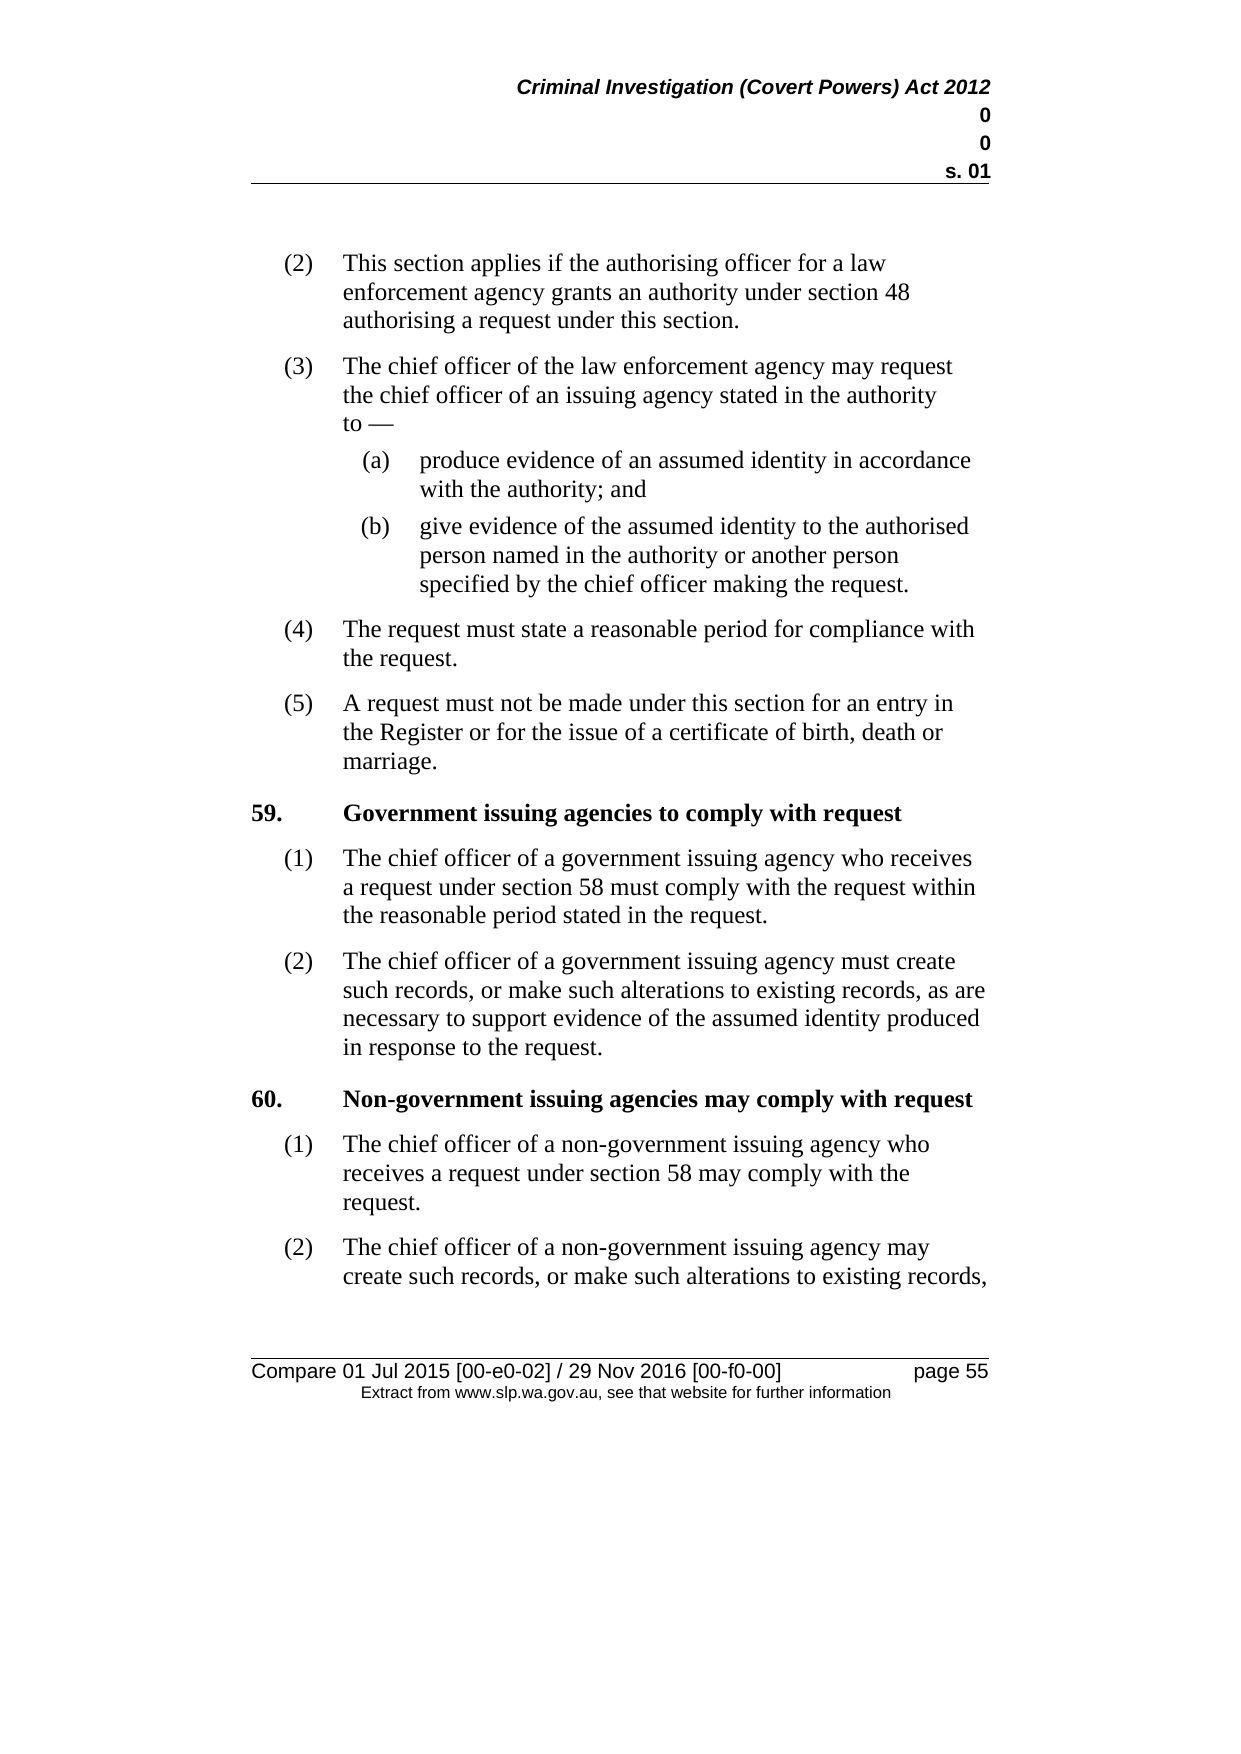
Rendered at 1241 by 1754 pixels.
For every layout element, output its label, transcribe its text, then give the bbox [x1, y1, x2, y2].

text (b) give evidence of the assumed identity to the authorised person named in the authority or another person specified by the chief officer making the request. [251, 511, 989, 598]
text (1) The chief officer of a non-government issuing agency who receives a request under section 58 may comply with the request. [251, 1129, 989, 1216]
text (4) The request must state a reasonable period for compliance with the request. [251, 614, 989, 672]
text (2) This section applies if the authorising officer for a law enforcement agency grants an authority under section 48 authorising a request under this section. [251, 248, 989, 334]
text (1) The chief officer of a government issuing agency who receives a request under section 58 must comply with the request within the reasonable period stated in the request. [251, 843, 989, 929]
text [251, 1232, 989, 1290]
text (3) The chief officer of the law enforcement agency may request the chief officer of an issuing agency stated in the authority to — [251, 351, 989, 437]
text (a) produce evidence of an assumed identity in accordance with the authority; and [251, 446, 989, 503]
subtitle 59. Government issuing agencies to comply with request [251, 798, 989, 826]
text (2) The chief officer of a government issuing agency must create such records, or make such alterations to existing records, as are necessary to support evidence of the assumed identity produced in response to the request. [251, 946, 989, 1061]
text (5) A request must not be made under this section for an entry in the Register or for the issue of a certificate of birth, death or marriage. [251, 688, 989, 775]
subtitle 60. Non-government issuing agencies may comply with request [251, 1084, 989, 1113]
